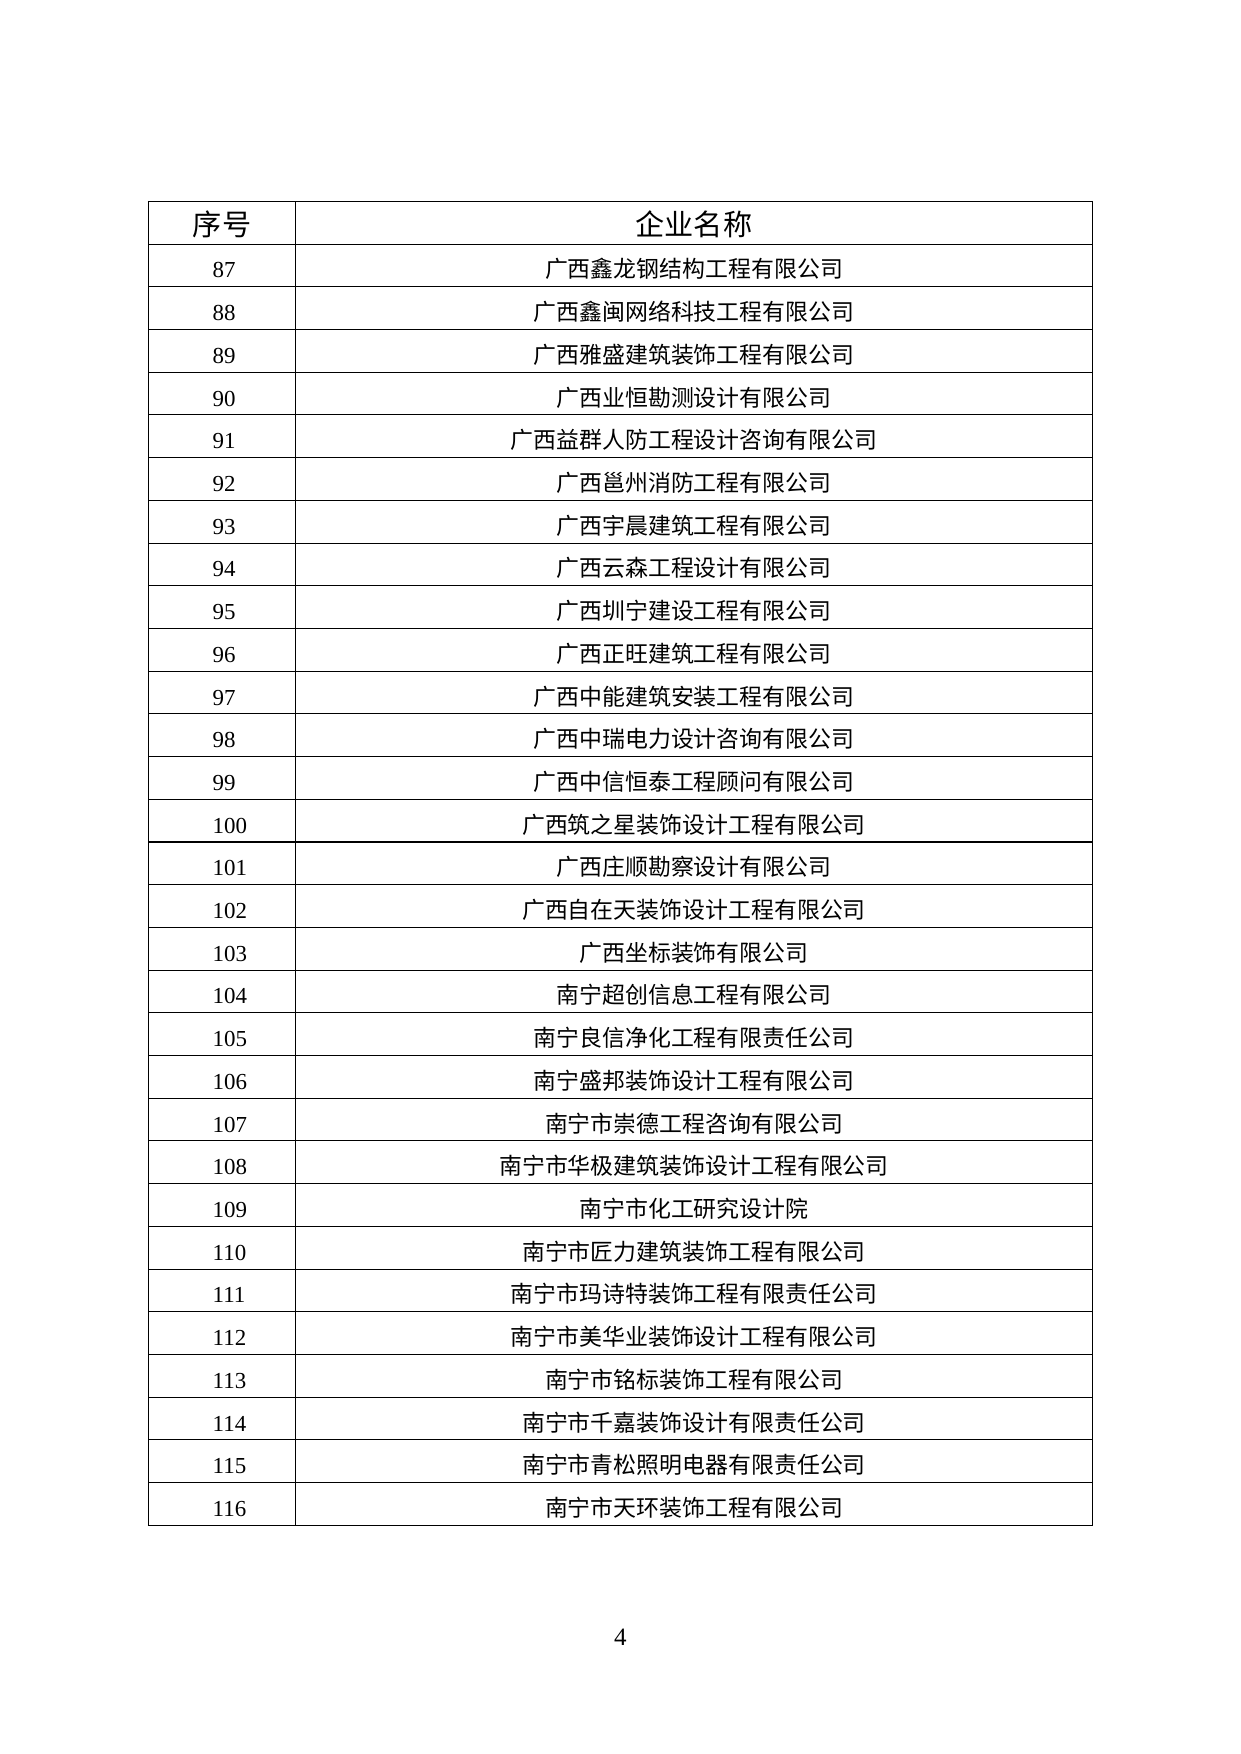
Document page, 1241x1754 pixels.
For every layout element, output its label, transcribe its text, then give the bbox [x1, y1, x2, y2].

table_cell [149, 629, 295, 671]
table_cell 南宁市千嘉装饰设计有限责任公司 [296, 1398, 1092, 1439]
table_cell 南宁良信净化工程有限责任公司 [296, 1013, 1092, 1055]
table_cell [149, 501, 295, 542]
table_cell 南宁市匠力建筑装饰工程有限公司 [296, 1227, 1092, 1268]
table_cell [149, 1440, 295, 1482]
table_cell [149, 800, 295, 841]
table_cell [149, 1355, 295, 1397]
table_cell 广西庄顺勘察设计有限公司 [296, 843, 1092, 884]
table_header 序号 [149, 202, 295, 243]
table_cell 南宁市美华业装饰设计工程有限公司 [296, 1312, 1092, 1354]
table_cell 广西益群人防工程设计咨询有限公司 [296, 415, 1092, 457]
table_cell [149, 1099, 295, 1140]
table_cell [149, 1184, 295, 1226]
table_cell 南宁市化工研究设计院 [296, 1184, 1092, 1226]
table_cell 广西邕州消防工程有限公司 [296, 458, 1092, 500]
table_cell [149, 971, 295, 1012]
table_cell [149, 885, 295, 927]
table_cell 南宁市玛诗特装饰工程有限责任公司 [296, 1270, 1092, 1311]
table_cell 广西筑之星装饰设计工程有限公司 [296, 800, 1092, 841]
table_cell 南宁市青松照明电器有限责任公司 [296, 1440, 1092, 1482]
table_cell [149, 458, 295, 500]
table_cell 广西正旺建筑工程有限公司 [296, 629, 1092, 671]
table_cell [149, 1483, 295, 1525]
table_cell [149, 287, 295, 329]
table_cell 广西坐标装饰有限公司 [296, 928, 1092, 969]
table_cell 广西鑫闽网络科技工程有限公司 [296, 287, 1092, 329]
table_cell 广西业恒勘测设计有限公司 [296, 373, 1092, 414]
table_cell 广西鑫龙钢结构工程有限公司 [296, 245, 1092, 286]
table_header 企业名称 [296, 202, 1092, 243]
table_cell [149, 1013, 295, 1055]
table_cell 南宁市天环装饰工程有限公司 [296, 1483, 1092, 1525]
table_cell [149, 586, 295, 628]
table_cell [149, 843, 295, 884]
table_cell 南宁市华极建筑装饰设计工程有限公司 [296, 1141, 1092, 1183]
table_cell [149, 415, 295, 457]
table_cell [149, 544, 295, 585]
table_cell [149, 1312, 295, 1354]
table_cell [149, 245, 295, 286]
table_cell 广西中能建筑安装工程有限公司 [296, 672, 1092, 713]
table_cell 南宁超创信息工程有限公司 [296, 971, 1092, 1012]
table_cell [149, 714, 295, 756]
table_cell 广西雅盛建筑装饰工程有限公司 [296, 330, 1092, 372]
table_cell [149, 1056, 295, 1098]
table_cell [149, 1227, 295, 1268]
table_cell 南宁市崇德工程咨询有限公司 [296, 1099, 1092, 1140]
table_cell 南宁市铭标装饰工程有限公司 [296, 1355, 1092, 1397]
table_cell [149, 757, 295, 799]
table_cell 广西自在天装饰设计工程有限公司 [296, 885, 1092, 927]
table_cell 广西中信恒泰工程顾问有限公司 [296, 757, 1092, 799]
table_cell [149, 1141, 295, 1183]
table_cell [149, 672, 295, 713]
table_cell [149, 1398, 295, 1439]
table_cell 广西云森工程设计有限公司 [296, 544, 1092, 585]
table_cell 广西中瑞电力设计咨询有限公司 [296, 714, 1092, 756]
table_cell [149, 330, 295, 372]
table_cell [149, 928, 295, 969]
table_cell 广西宇晨建筑工程有限公司 [296, 501, 1092, 542]
table_cell 广西圳宁建设工程有限公司 [296, 586, 1092, 628]
table_cell [149, 1270, 295, 1311]
table_cell [149, 373, 295, 414]
table_cell 南宁盛邦装饰设计工程有限公司 [296, 1056, 1092, 1098]
